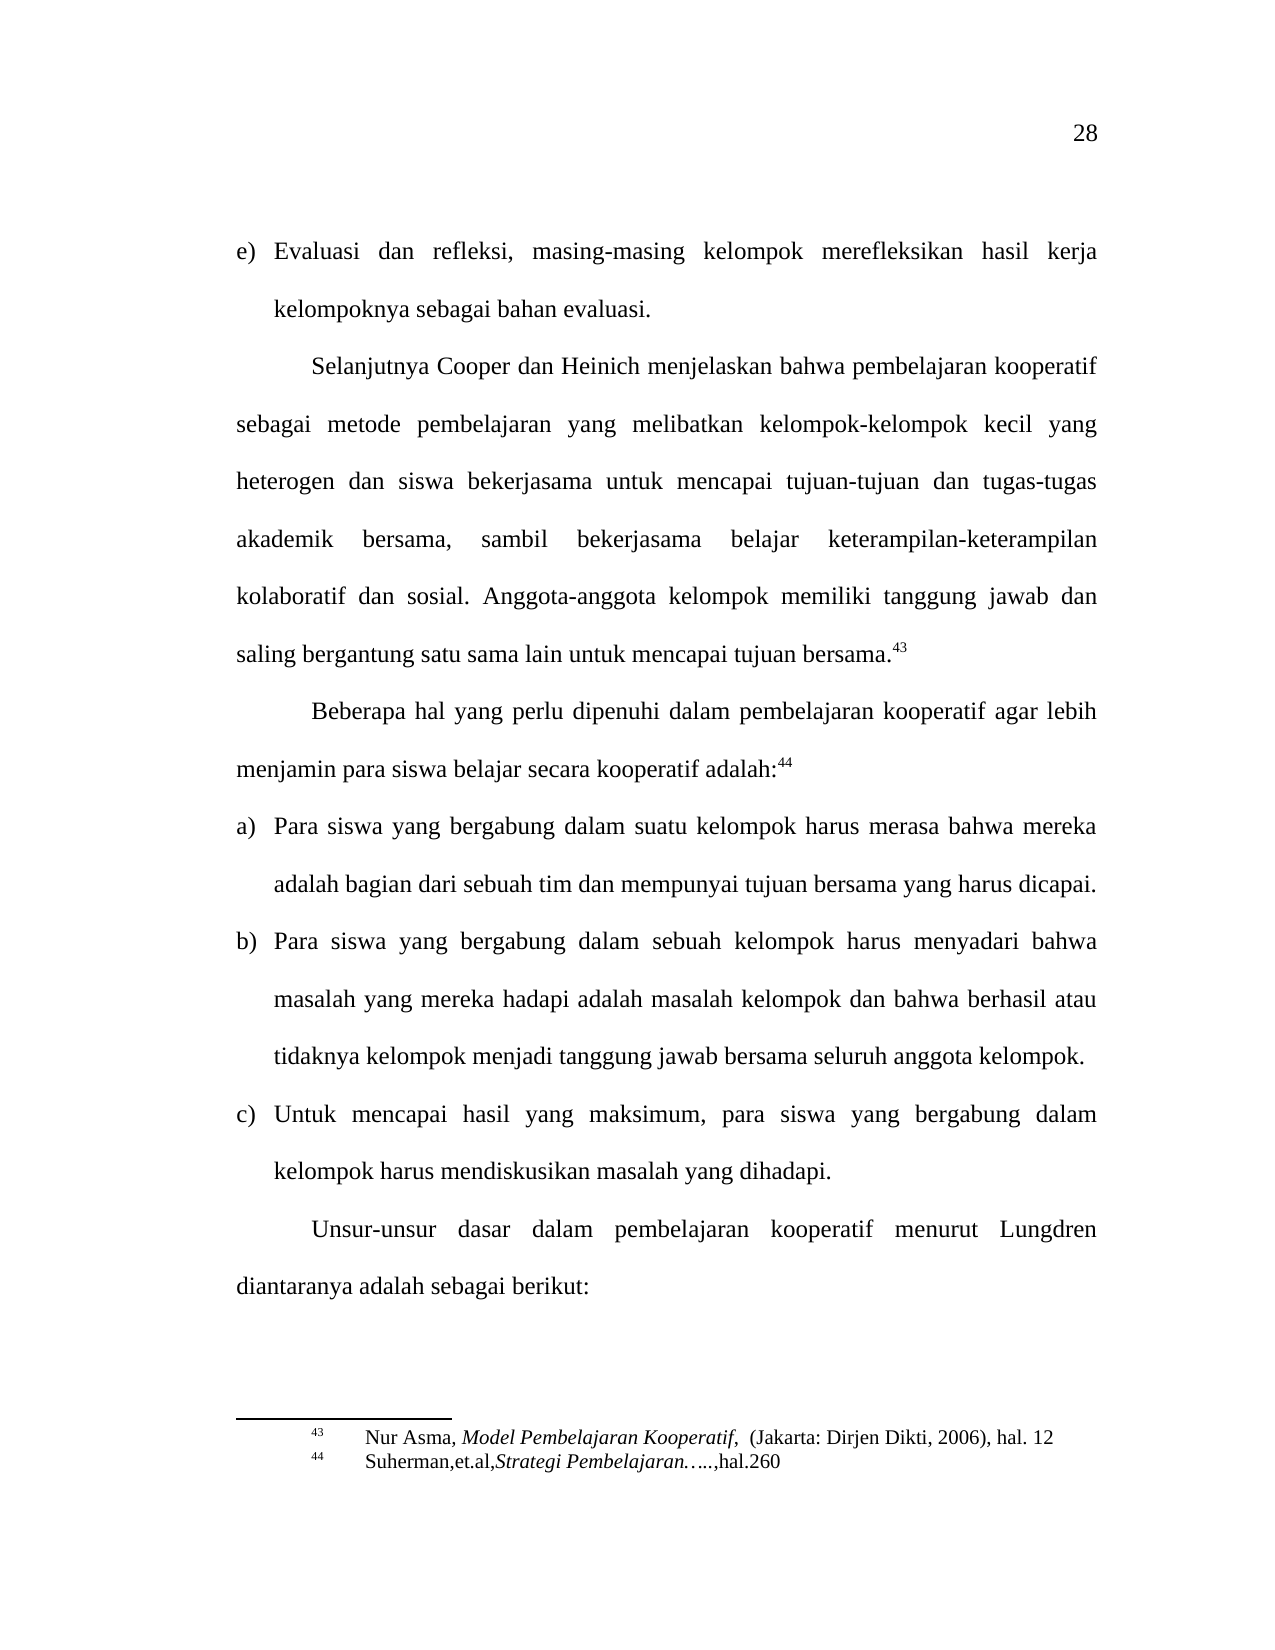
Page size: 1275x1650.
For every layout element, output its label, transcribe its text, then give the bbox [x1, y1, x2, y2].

list Evaluasi dan refleksi, masing-masing kelompok merefleksikan hasil kerja kelompoknya sebagai bahan evaluasi. [236, 236, 1098, 322]
list Selanjutnya Cooper dan Heinich menjelaskan bahwa pembelajaran kooperatif sebagai metode pembelajaran yang melibatkan kelompok-kelompok kecil yang heterogen dan siswa bekerjasama untuk mencapai tujuan-tujuan dan tugas-tugas akademik bersama, sambil bekerjasama belajar keterampilan-keterampilan kolaboratif dan sosial. Anggota-anggota kelompok memiliki tanggung jawab dan saling bergantung satu sama lain untuk mencapai tujuan bersama. [236, 351, 1098, 667]
list Untuk mencapai hasil yang maksimum, para siswa yang bergabung dalam kelompok harus mendiskusikan masalah yang dihadapi. [236, 1099, 1098, 1185]
list Unsur-unsur dasar dalam pembelajaran kooperatif menurut Lungdren diantaranya adalah sebagai berikut: [236, 1214, 1098, 1300]
list Para siswa yang bergabung dalam sebuah kelompok harus menyadari bahwa masalah yang mereka hadapi adalah masalah kelompok dan bahwa berhasil atau tidaknya kelompok menjadi tanggung jawab bersama seluruh anggota kelompok. [236, 926, 1098, 1070]
list Para siswa yang bergabung dalam suatu kelompok harus merasa bahwa mereka adalah bagian dari sebuah tim dan mempunyai tujuan bersama yang harus dicapai. [236, 811, 1098, 897]
list Beberapa hal yang perlu dipenuhi dalam pembelajaran kooperatif agar lebih menjamin para siswa belajar secara kooperatif adalah: [236, 696, 1098, 782]
